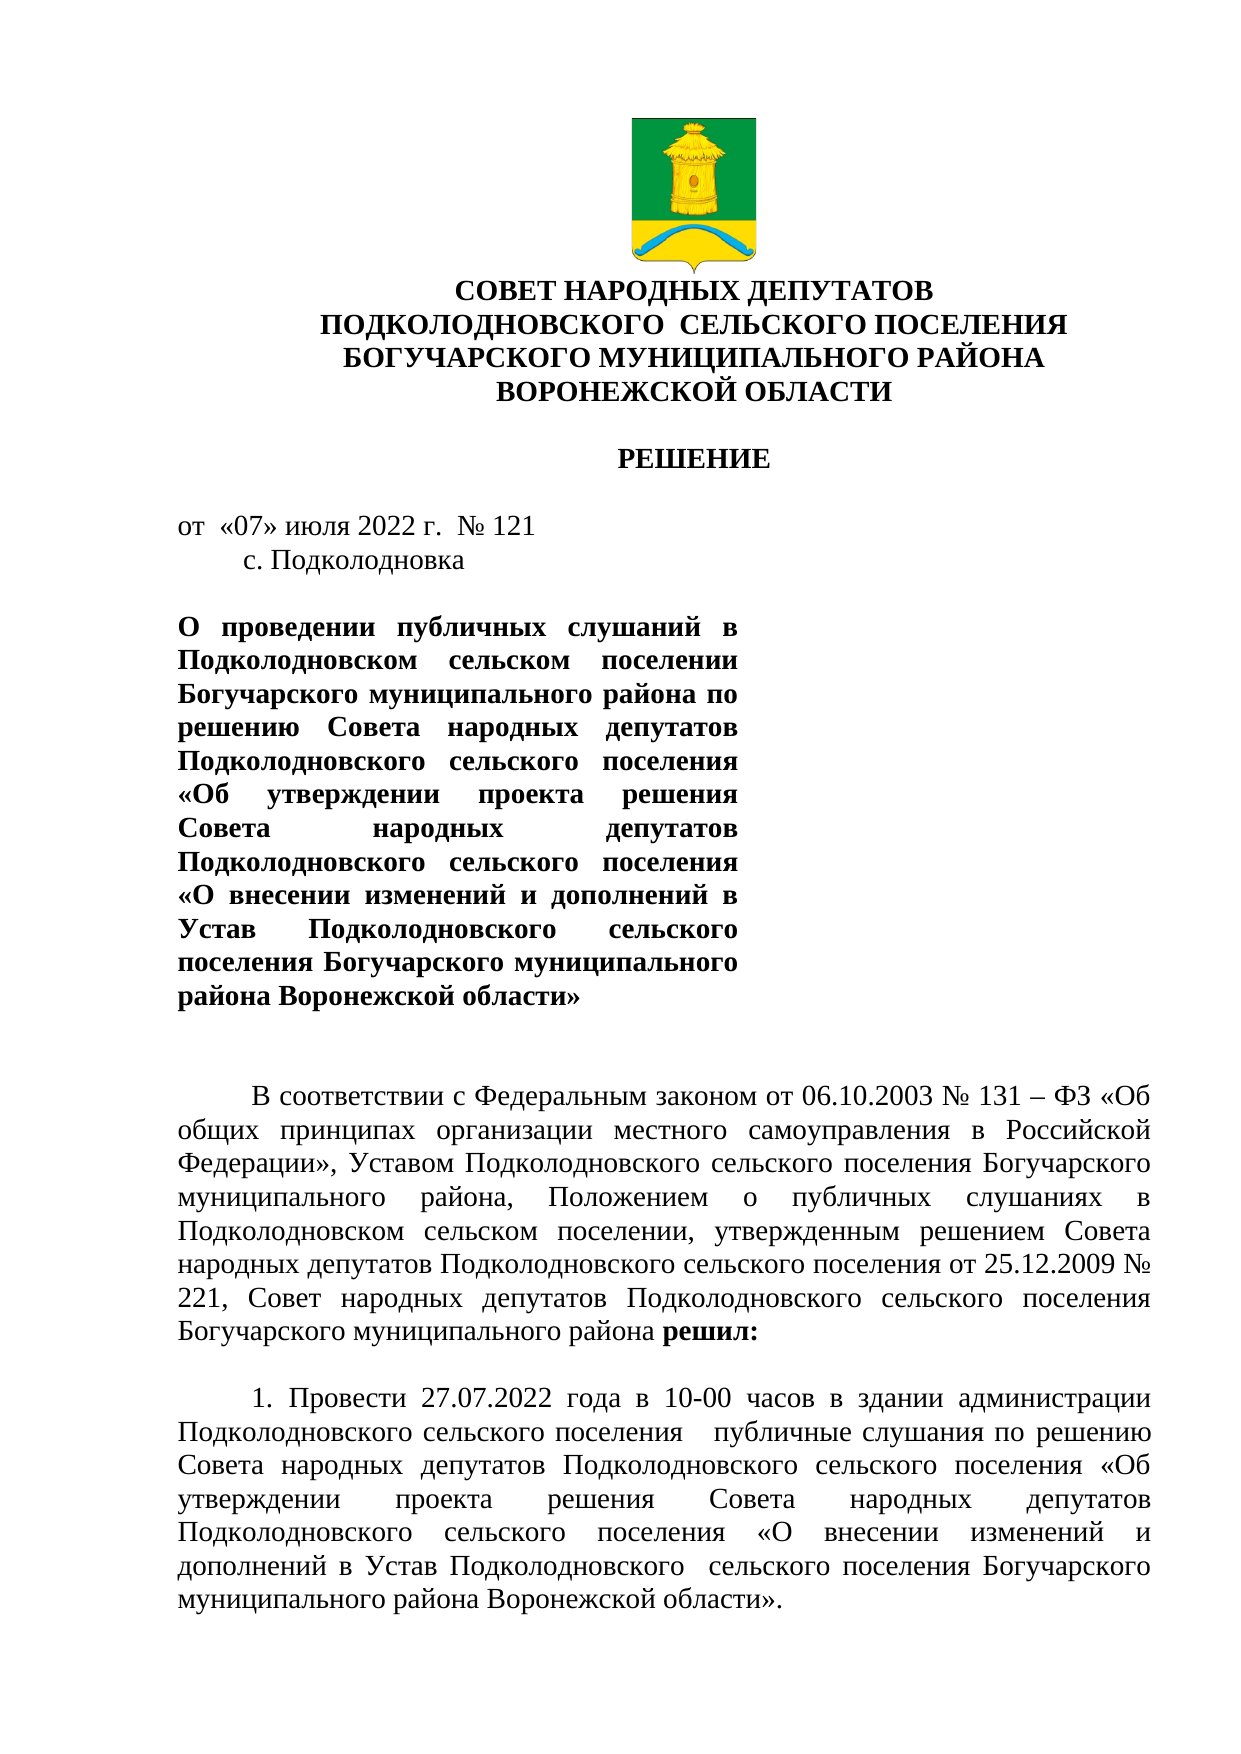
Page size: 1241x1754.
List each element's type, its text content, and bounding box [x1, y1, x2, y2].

text от «07» июля 2022 г. № 121 [177, 508, 1152, 542]
list Провести 27.07.2022 года в 10-00 часов в здании администрации Подколодновского сельского поселения публичные слушания по решению Совета народных депутатов Подколодновского сельского поселения «Об утверждении проекта решения Совета народных депутатов Подколодновского сельского поселения «О внесении изменений и дополнений в Устав Подколодновского сельского поселения Богучарского муниципального района Воронежской области». [177, 1380, 1152, 1615]
text СОВЕТ НАРОДНЫХ ДЕПУТАТОВ [177, 273, 1152, 307]
text ВОРОНЕЖСКОЙ ОБЛАСТИ [177, 374, 1152, 408]
text О проведении публичных слушаний в Подколодновском сельском поселении Богучарского муниципального района по решению Совета народных депутатов Подколодновского сельского поселения «Об утверждении проекта решения Совета народных депутатов Подколодновского сельского поселения «О внесении изменений и дополнений в Устав Подколодновского сельского поселения Богучарского муниципального района Воронежской области» [177, 609, 738, 1011]
picture [631, 118, 757, 274]
text БОГУЧАРСКОГО МУНИЦИПАЛЬНОГО РАЙОНА [177, 341, 1152, 374]
text с. Подколодновка [177, 542, 1152, 575]
text ПОДКОЛОДНОВСКОГО СЕЛЬСКОГО ПОСЕЛЕНИЯ [177, 307, 1152, 341]
text РЕШЕНИЕ [177, 441, 1152, 475]
text В соответствии с Федеральным законом от 06.10.2003 № 131 – ФЗ «Об общих принципах организации местного самоуправления в Российской Федерации», Уставом Подколодновского сельского поселения Богучарского муниципального района, Положением о публичных слушаниях в Подколодновском сельском поселении, утвержденным решением Совета народных депутатов Подколодновского сельского поселения от 25.12.2009 № 221, Совет народных депутатов Подколодновского сельского поселения Богучарского муниципального района решил: [177, 1078, 1152, 1347]
